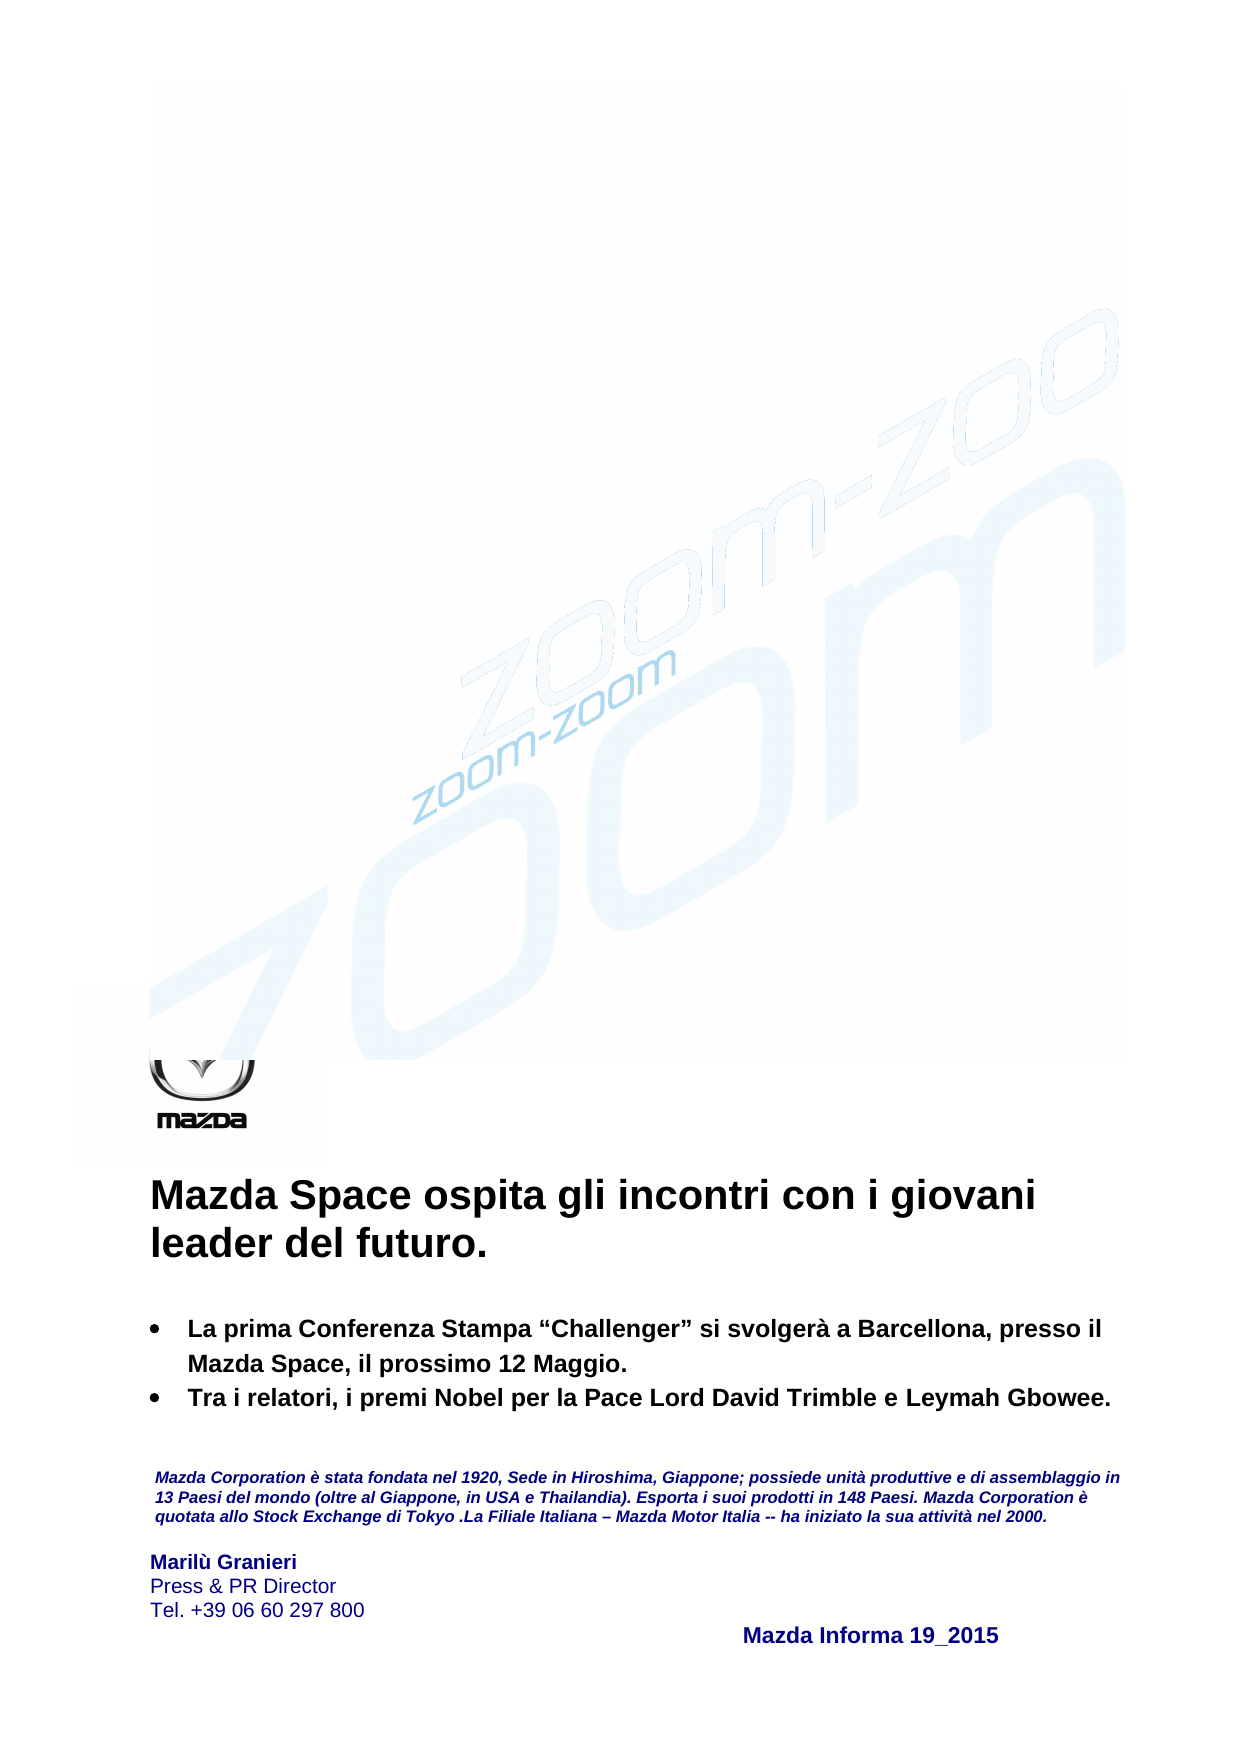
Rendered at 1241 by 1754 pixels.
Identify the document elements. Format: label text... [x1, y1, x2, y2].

list Tra i relatori, i premi Nobel per la Pace Lord David Trimble e Leymah Gbowee. [150, 1383, 1125, 1412]
list La prima Conferenza Stampa “Challenger” si svolgerà a Barcellona, presso il Mazda Space, il prossimo 12 Maggio. [150, 1314, 1125, 1377]
picture [72, 85, 1125, 1163]
text Mazda Space ospita gli incontri con i giovani leader del futuro. [150, 1170, 1125, 1266]
